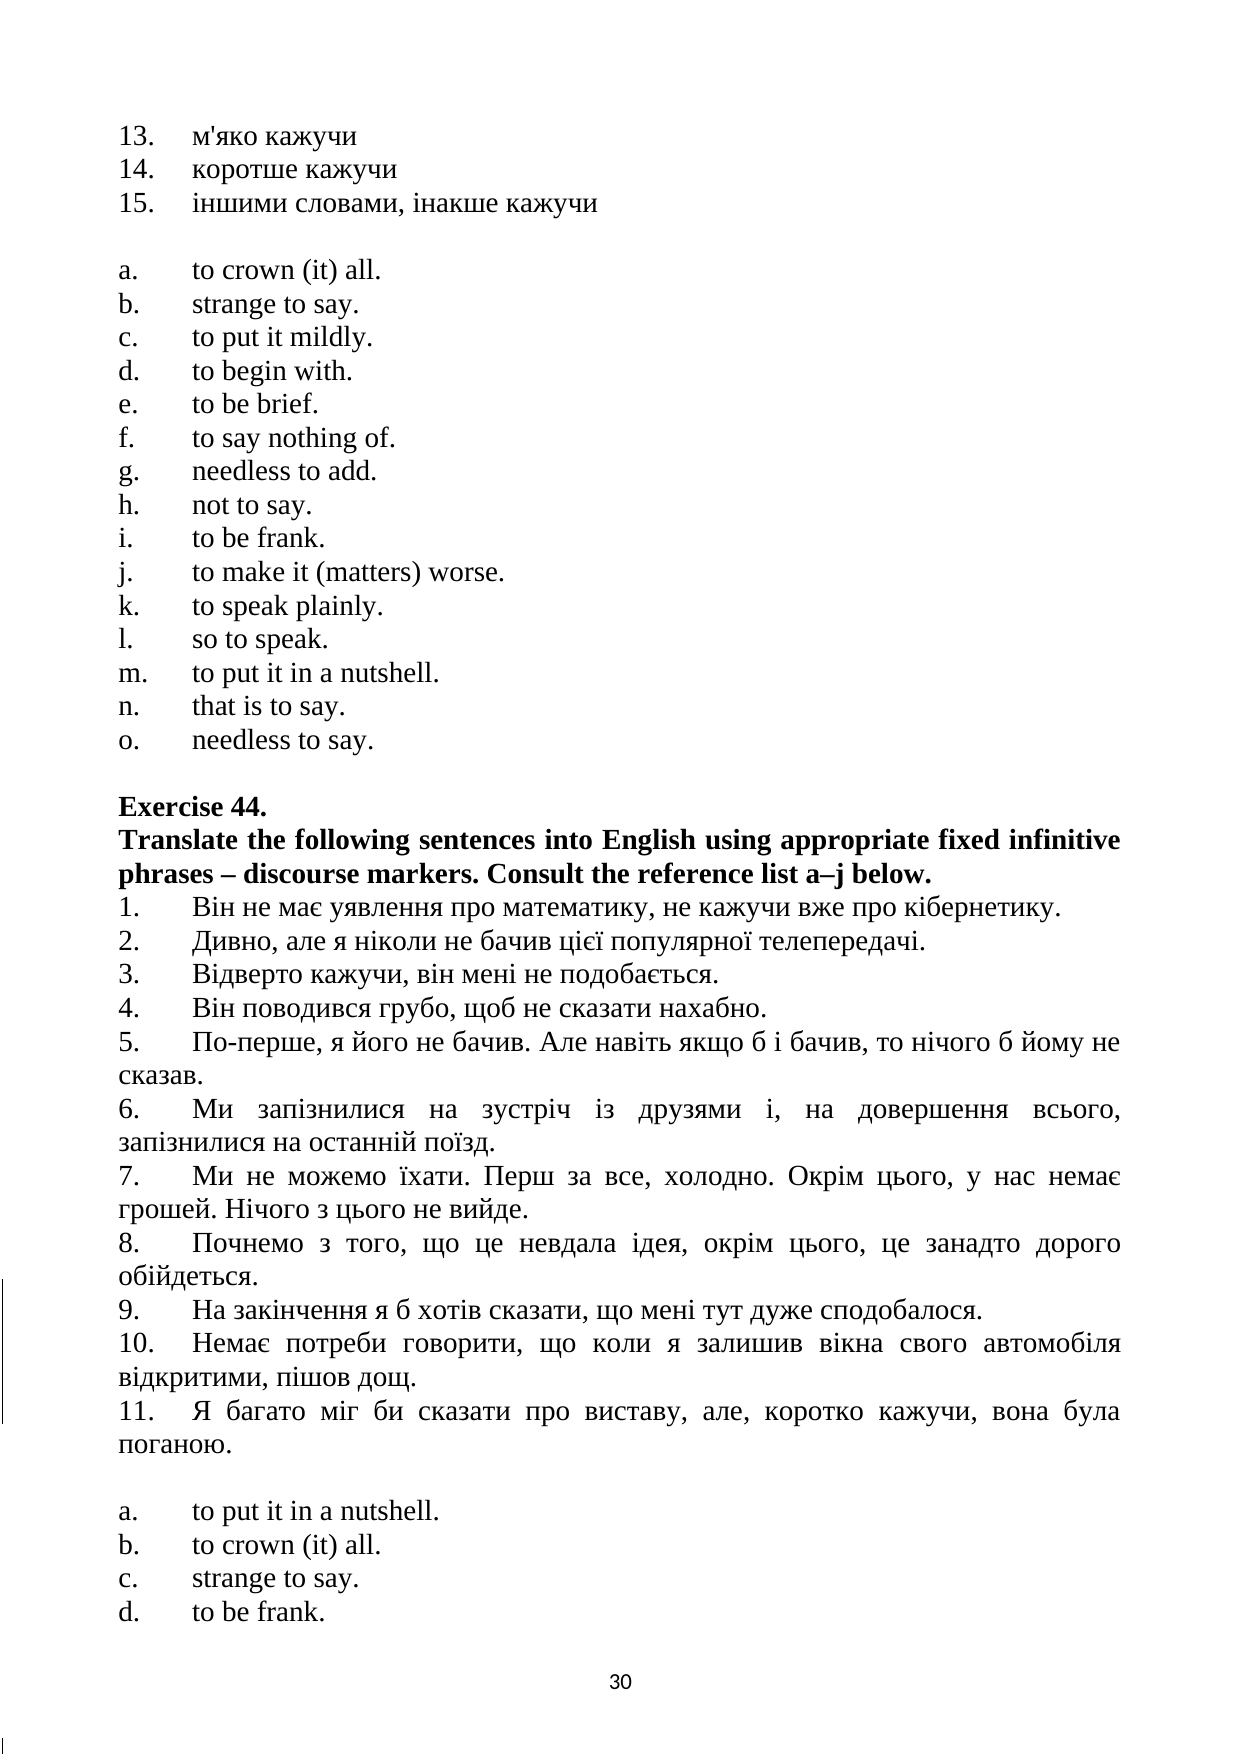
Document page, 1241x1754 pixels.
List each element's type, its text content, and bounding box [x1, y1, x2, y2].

list needless to say. [118, 722, 1122, 755]
list to put it in a nutshell. [118, 1493, 1122, 1527]
list Я багато міг би сказати про виставу, але, коротко кажучи, вона була поганою. [118, 1393, 1122, 1460]
text Exercise 44. [118, 789, 1122, 822]
list Відверто кажучи, він мені не подобається. [118, 957, 1122, 990]
list Ми запізнилися на зустріч із друзями і, на довершення всього, запізнилися на останній поїзд. [118, 1091, 1122, 1158]
list Почнемо з того, що це невдала ідея, окрім цього, це занадто дорого обійдеться. [118, 1225, 1122, 1292]
list іншими словами, інакше кажучи [118, 185, 1122, 219]
text Translate the following sentences into English using appropriate fixed infinitive phrases – discourse markers. Consult the reference list a–j below. [118, 822, 1122, 889]
list to put it in a nutshell. [118, 655, 1122, 688]
list Він не має уявлення про математику, не кажучи вже про кібернетику. [118, 889, 1122, 923]
list that is to say. [118, 688, 1122, 722]
list Він поводився грубо, щоб не сказати нахабно. [118, 990, 1122, 1024]
list to say nothing of. [118, 420, 1122, 453]
list По-перше, я його не бачив. Але навіть якщо б і бачив, то нічого б йому не сказав. [118, 1024, 1122, 1091]
list strange to say. [118, 286, 1122, 319]
list На закінчення я б хотів сказати, що мені тут дуже сподобалося. [118, 1292, 1122, 1326]
list strange to say. [118, 1560, 1122, 1594]
list to be frank. [118, 521, 1122, 554]
list Немає потреби говорити, що коли я залишив вікна свого автомобіля відкритими, пішов дощ. [118, 1326, 1122, 1393]
list to be frank. [118, 1594, 1122, 1627]
list to be brief. [118, 386, 1122, 420]
list to put it mildly. [118, 319, 1122, 353]
list to crown (it) all. [118, 252, 1122, 286]
list Дивно, але я ніколи не бачив цієї популярної телепередачі. [118, 923, 1122, 957]
list to begin with. [118, 353, 1122, 386]
list to make it (matters) worse. [118, 554, 1122, 588]
list needless to add. [118, 453, 1122, 487]
list Ми не можемо їхати. Перш за все, холодно. Окрім цього, у нас немає грошей. Нічого з цього не вийде. [118, 1158, 1122, 1225]
list коротше кажучи [118, 152, 1122, 185]
list м'яко кажучи [118, 118, 1122, 152]
list to crown (it) all. [118, 1527, 1122, 1560]
list so to speak. [118, 621, 1122, 655]
list not to say. [118, 487, 1122, 521]
list to speak plainly. [118, 588, 1122, 621]
